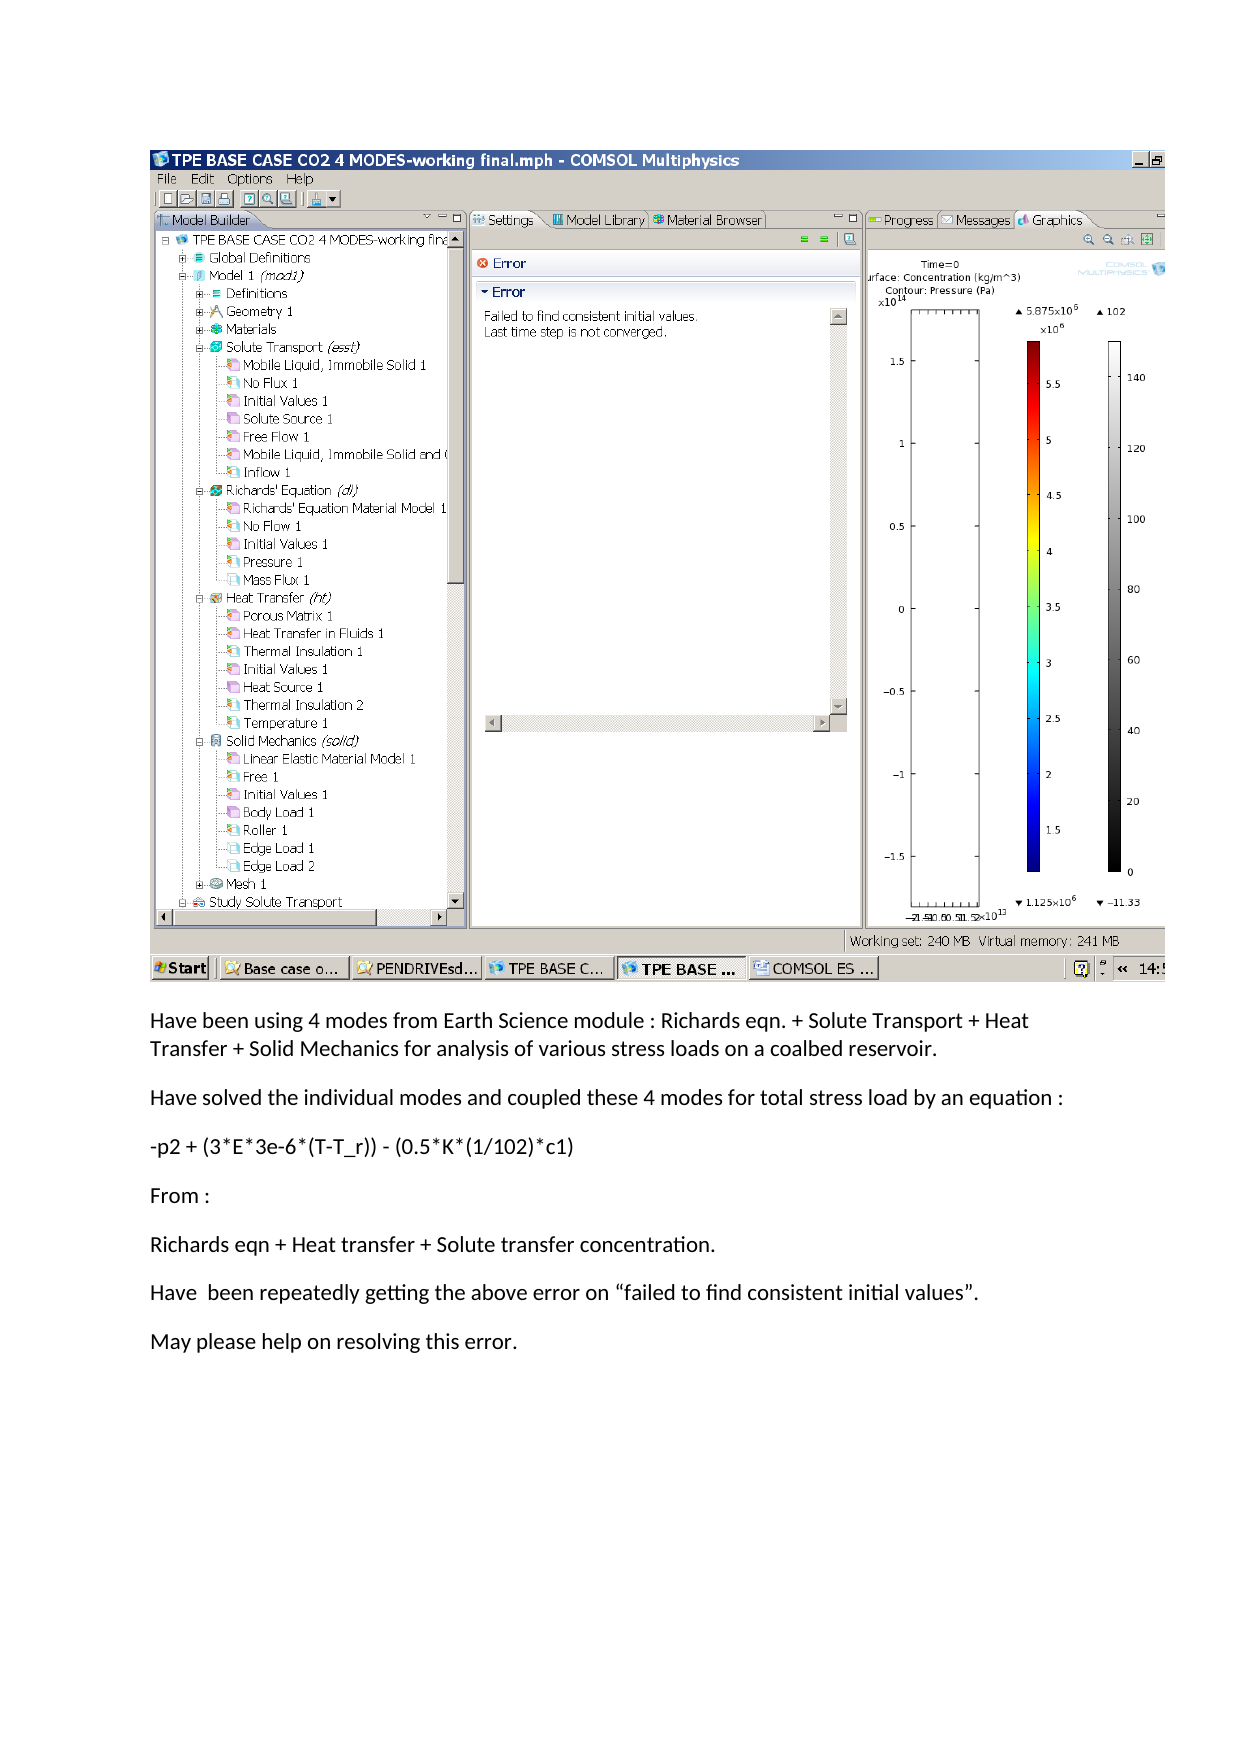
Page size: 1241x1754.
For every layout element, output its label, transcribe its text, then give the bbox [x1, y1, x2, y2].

text Richards eqn + Heat transfer + Solute transfer concentration. [150, 1230, 1090, 1258]
text Have been using 4 modes from Earth Science module : Richards eqn. + Solute Transport + Heat Transfer + Solid Mechanics for analysis of various stress loads on a coalbed reservoir. [150, 1006, 1090, 1062]
text -p2 + (3*E*3e-6*(T-T_r)) - (0.5*K*(1/102)*c1) [150, 1132, 1090, 1160]
text May please help on resolving this error. [150, 1327, 1090, 1355]
text From : [150, 1181, 1090, 1209]
text Have been repeatedly getting the above error on “failed to find consistent initial values”. [150, 1278, 1090, 1307]
picture [150, 150, 1165, 982]
text Have solved the individual modes and coupled these 4 modes for total stress load by an equation : [150, 1083, 1090, 1111]
